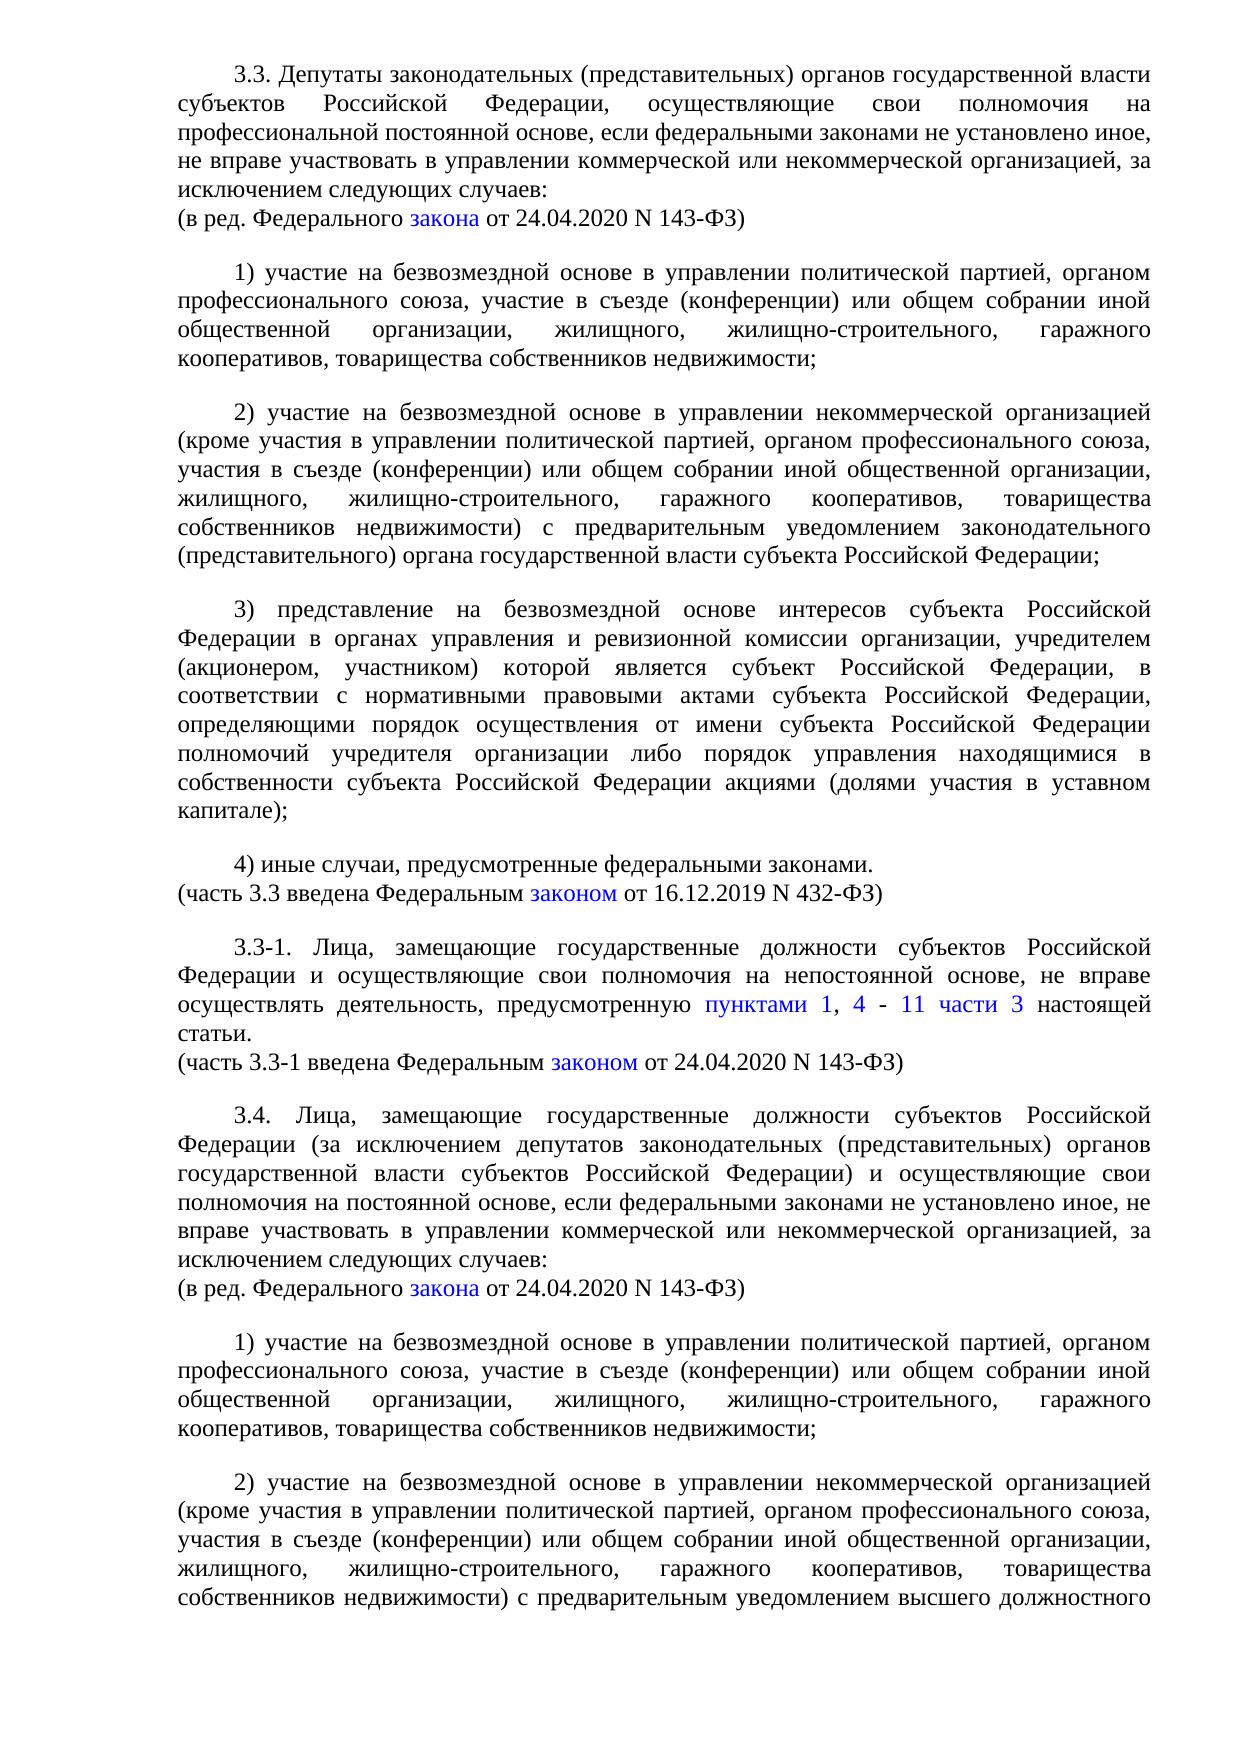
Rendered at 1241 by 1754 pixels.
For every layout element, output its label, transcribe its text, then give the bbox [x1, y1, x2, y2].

text 3.3-1. Лица, замещающие государственные должности субъектов Российской Федерации и осуществляющие свои полномочия на непостоянной основе, не вправе осуществлять деятельность, предусмотренную пунктами 1, 4 - 11 части 3 настоящей статьи. [177, 932, 1152, 1047]
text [177, 1467, 1152, 1610]
text (часть 3.3 введена Федеральным законом от 16.12.2019 N 432-ФЗ) [177, 878, 1152, 907]
text 1) участие на безвозмездной основе в управлении политической партией, органом профессионального союза, участие в съезде (конференции) или общем собрании иной общественной организации, жилищного, жилищно-строительного, гаражного кооперативов, товарищества собственников недвижимости; [177, 1327, 1152, 1442]
text 3.4. Лица, замещающие государственные должности субъектов Российской Федерации (за исключением депутатов законодательных (представительных) органов государственной власти субъектов Российской Федерации) и осуществляющие свои полномочия на постоянной основе, если федеральными законами не установлено иное, не вправе участвовать в управлении коммерческой или некоммерческой организацией, за исключением следующих случаев: [177, 1100, 1152, 1273]
text 4) иные случаи, предусмотренные федеральными законами. [177, 849, 1152, 878]
text (в ред. Федерального закона от 24.04.2020 N 143-ФЗ) [177, 203, 1152, 232]
text 1) участие на безвозмездной основе в управлении политической партией, органом профессионального союза, участие в съезде (конференции) или общем собрании иной общественной организации, жилищного, жилищно-строительного, гаражного кооперативов, товарищества собственников недвижимости; [177, 257, 1152, 372]
text (часть 3.3-1 введена Федеральным законом от 24.04.2020 N 143-ФЗ) [177, 1047, 1152, 1075]
text 2) участие на безвозмездной основе в управлении некоммерческой организацией (кроме участия в управлении политической партией, органом профессионального союза, участия в съезде (конференции) или общем собрании иной общественной организации, жилищного, жилищно-строительного, гаражного кооперативов, товарищества собственников недвижимости) с предварительным уведомлением законодательного (представительного) органа государственной власти субъекта Российской Федерации; [177, 397, 1152, 569]
text 3.3. Депутаты законодательных (представительных) органов государственной власти субъектов Российской Федерации, осуществляющие свои полномочия на профессиональной постоянной основе, если федеральными законами не установлено иное, не вправе участвовать в управлении коммерческой или некоммерческой организацией, за исключением следующих случаев: [177, 59, 1152, 203]
text (в ред. Федерального закона от 24.04.2020 N 143-ФЗ) [177, 1273, 1152, 1302]
text 3) представление на безвозмездной основе интересов субъекта Российской Федерации в органах управления и ревизионной комиссии организации, учредителем (акционером, участником) которой является субъект Российской Федерации, в соответствии с нормативными правовыми актами субъекта Российской Федерации, определяющими порядок осуществления от имени субъекта Российской Федерации полномочий учредителя организации либо порядок управления находящимися в собственности субъекта Российской Федерации акциями (долями участия в уставном капитале); [177, 594, 1152, 824]
